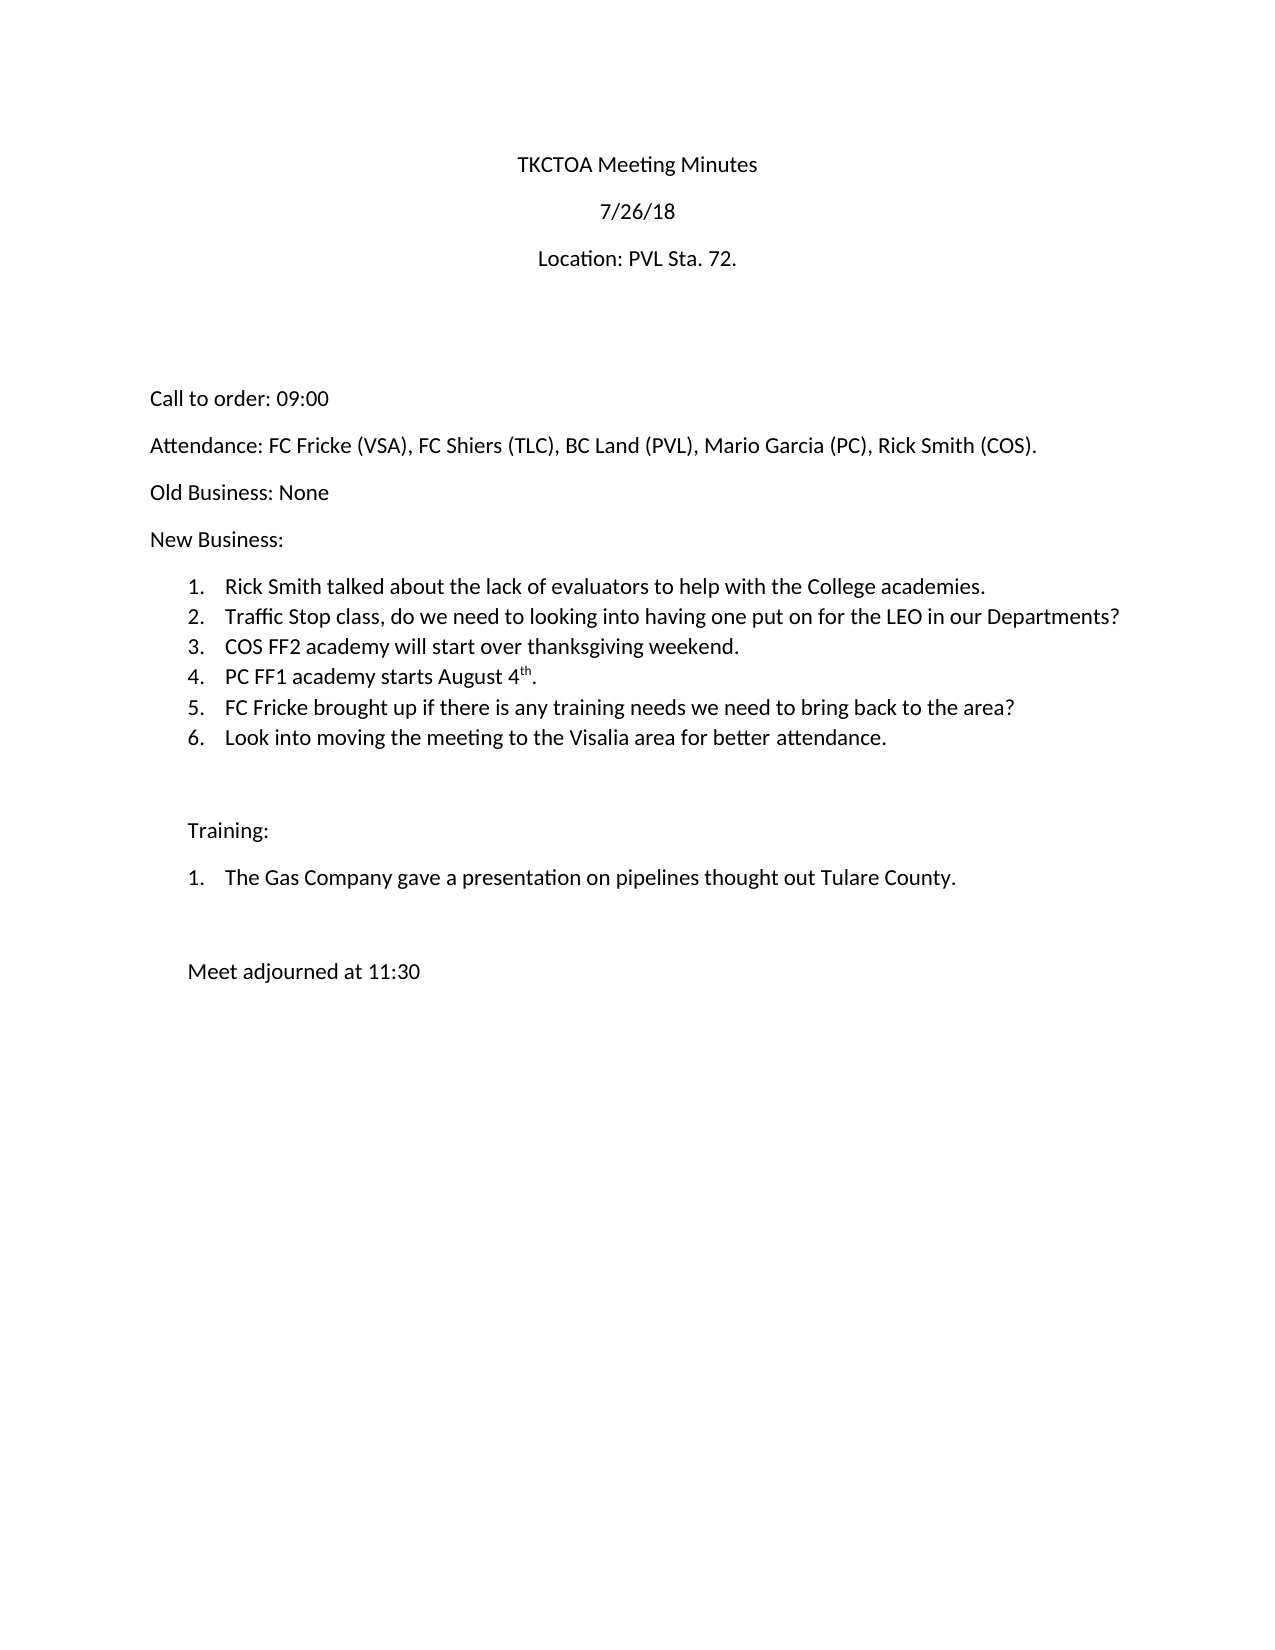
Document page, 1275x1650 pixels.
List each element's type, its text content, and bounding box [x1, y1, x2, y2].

text Training: [187, 817, 1125, 845]
text 7/26/18 [150, 197, 1125, 225]
text Old Business: None [150, 478, 1125, 506]
text New Business: [150, 525, 1125, 553]
text Meet adjourned at 11:30 [187, 957, 1125, 985]
text TKCTOA Meeting Minutes [150, 150, 1125, 178]
list Look into moving the meeting to the Visalia area for better attendance. [187, 723, 1125, 751]
list Rick Smith talked about the lack of evaluators to help with the College academies. [187, 572, 1125, 600]
list Traffic Stop class, do we need to looking into having one put on for the LEO in our Departments? [187, 602, 1125, 630]
list PC FF1 academy starts August 4th. [187, 662, 1125, 691]
text Attendance: FC Fricke (VSA), FC Shiers (TLC), BC Land (PVL), Mario Garcia (PC), Rick Smith (COS). [150, 431, 1125, 459]
text Call to order: 09:00 [150, 384, 1125, 412]
list COS FF2 academy will start over thanksgiving weekend. [187, 632, 1125, 660]
list The Gas Company gave a presentation on pipelines thought out Tulare County. [187, 863, 1125, 892]
list FC Fricke brought up if there is any training needs we need to bring back to the area? [187, 693, 1125, 721]
text Location: PVL Sta. 72. [150, 244, 1125, 272]
